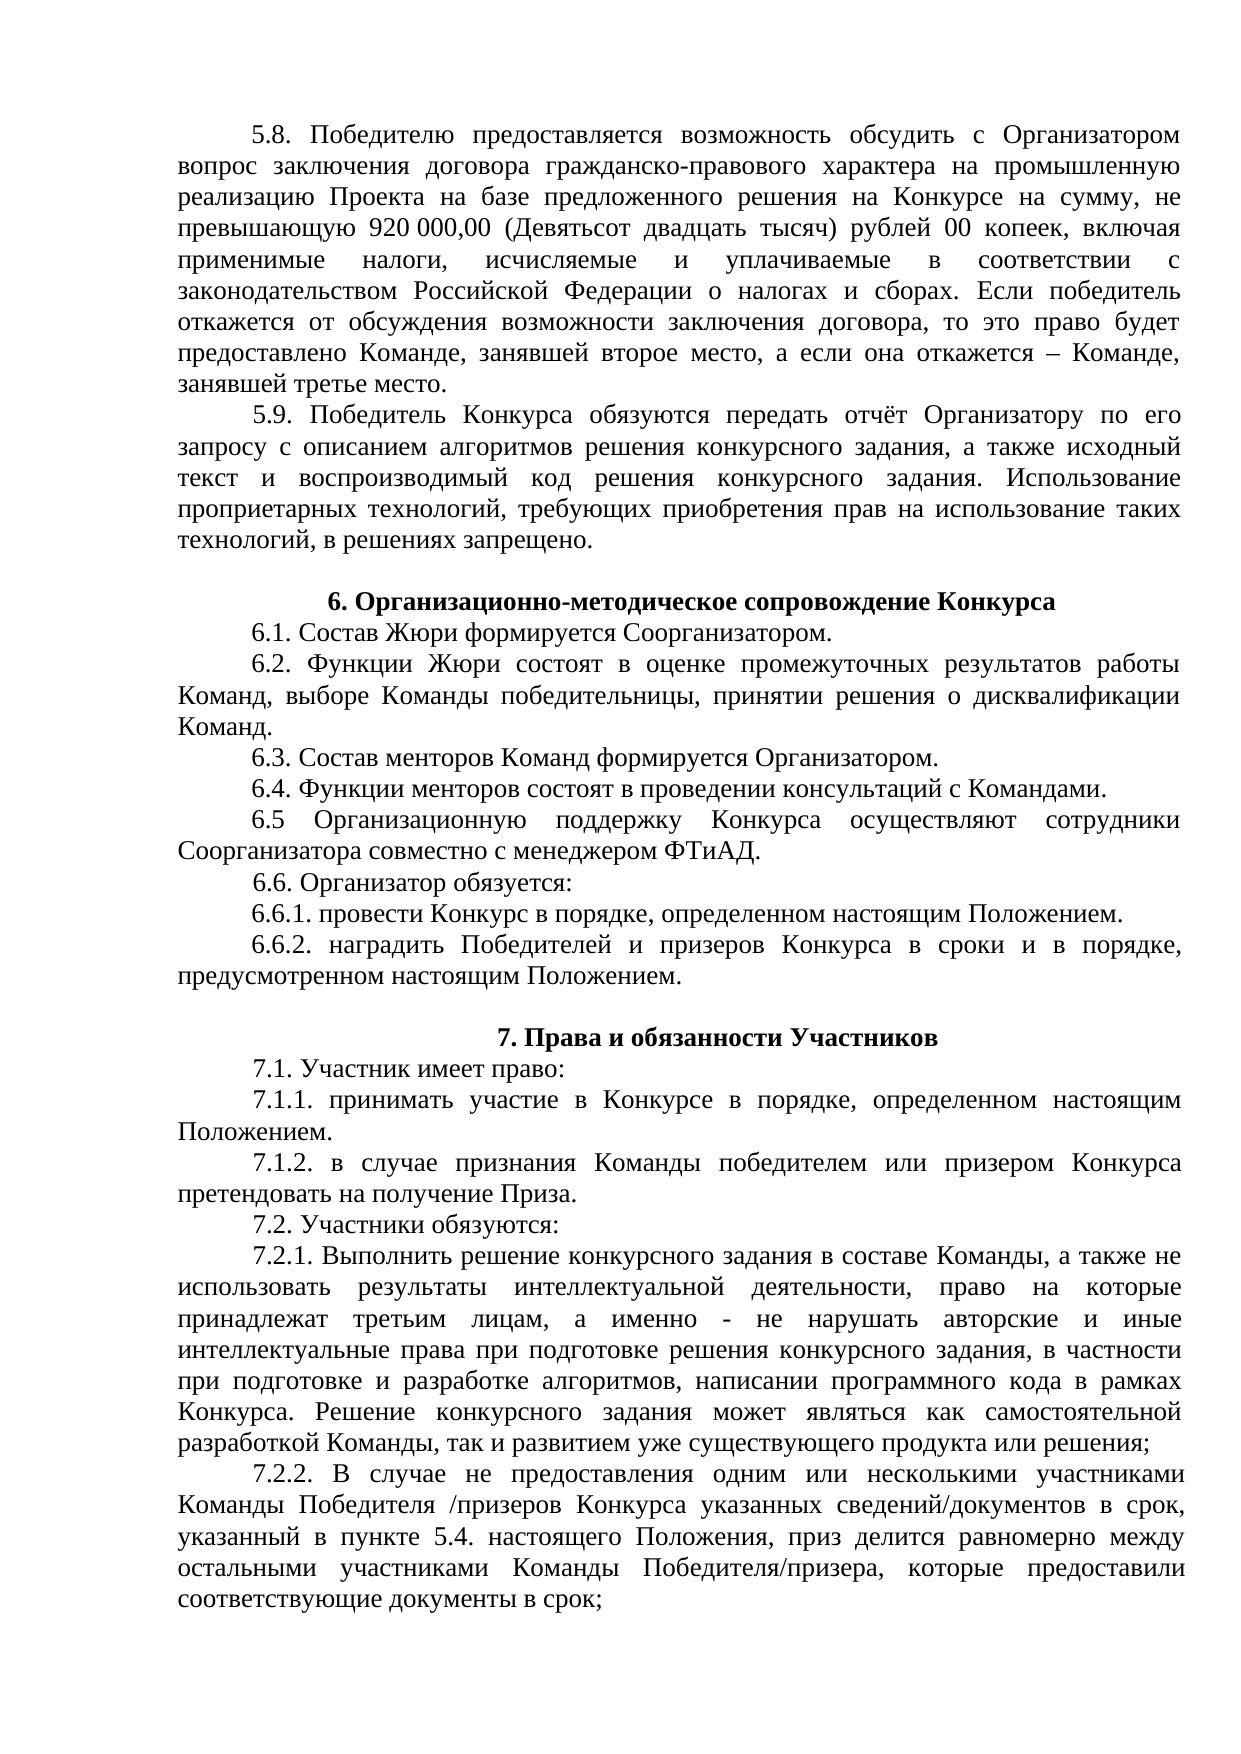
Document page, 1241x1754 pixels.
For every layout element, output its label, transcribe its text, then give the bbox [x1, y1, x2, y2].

text 5.8. Победителю предоставляется возможность обсудить с Организатором вопрос заключения договора гражданско-правового характера на промышленную реализацию Проекта на базе предложенного решения на Конкурсе на сумму, не превышающую 920 000,00 (Девятьсот двадцать тысяч) рублей 00 копеек, включая применимые налоги, исчисляемые и уплачиваемые в соответствии с законодательством Российской Федерации о налогах и сборах. Если победитель откажется от обсуждения возможности заключения договора, то это право будет предоставлено Команде, занявшей второе место, а если она откажется – Команде, занявшей третье место. [177, 118, 1181, 398]
text 6.4. Функции менторов состоят в проведении консультаций с Командами. [177, 772, 1181, 803]
text 6.6. Организатор обязуется: [177, 866, 1183, 897]
text 6.6.2. наградить Победителей и призеров Конкурса в сроки и в порядке, предусмотренном настоящим Положением. [177, 928, 1183, 990]
text 7.1.1. принимать участие в Конкурсе в порядке, определенном настоящим Положением. [177, 1084, 1183, 1146]
text 6.5 Организационную поддержку Конкурса осуществляют сотрудники Соорганизатора совместно с менеджером ФТиАД. [177, 803, 1181, 866]
text 6.3. Состав менторов Команд формируется Организатором. [177, 741, 1181, 772]
text 6. Организационно-методическое сопровождение Конкурса [177, 585, 1182, 616]
text 7. Права и обязанности Участников [177, 1021, 1183, 1052]
text 6.6.1. провести Конкурс в порядке, определенном настоящим Положением. [177, 897, 1183, 928]
text 7.2.1. Выполнить решение конкурсного задания в составе Команды, а также не использовать результаты интеллектуальной деятельности, право на которые принадлежат третьим лицам, а именно - не нарушать авторские и иные интеллектуальные права при подготовке решения конкурсного задания, в частности при подготовке и разработке алгоритмов, написании программного кода в рамках Конкурса. Решение конкурсного задания может являться как самостоятельной разработкой Команды, так и развитием уже существующего продукта или решения; [177, 1239, 1183, 1457]
text 7.1. Участник имеет право: [177, 1052, 1183, 1084]
text 6.1. Состав Жюри формируется Соорганизатором. [177, 616, 1181, 648]
text 7.1.2. в случае признания Команды победителем или призером Конкурса претендовать на получение Приза. [177, 1146, 1183, 1208]
text 6.2. Функции Жюри состоят в оценке промежуточных результатов работы Команд, выборе Команды победительницы, принятии решения о дисквалификации Команд. [177, 648, 1181, 741]
text 7.2.2. В случае не предоставления одним или несколькими участниками Команды Победителя /призеров Конкурса указанных сведений/документов в срок, указанный в пункте 5.4. настоящего Положения, приз делится равномерно между остальными участниками Команды Победителя/призера, которые предоставили соответствующие документы в срок; [177, 1457, 1186, 1613]
text 5.9. Победитель Конкурса обязуются передать отчёт Организатору по его запросу с описанием алгоритмов решения конкурсного задания, а также исходный текст и воспроизводимый код решения конкурсного задания. Использование проприетарных технологий, требующих приобретения прав на использование таких технологий, в решениях запрещено. [177, 398, 1182, 554]
text 7.2. Участники обязуются: [177, 1208, 1183, 1239]
